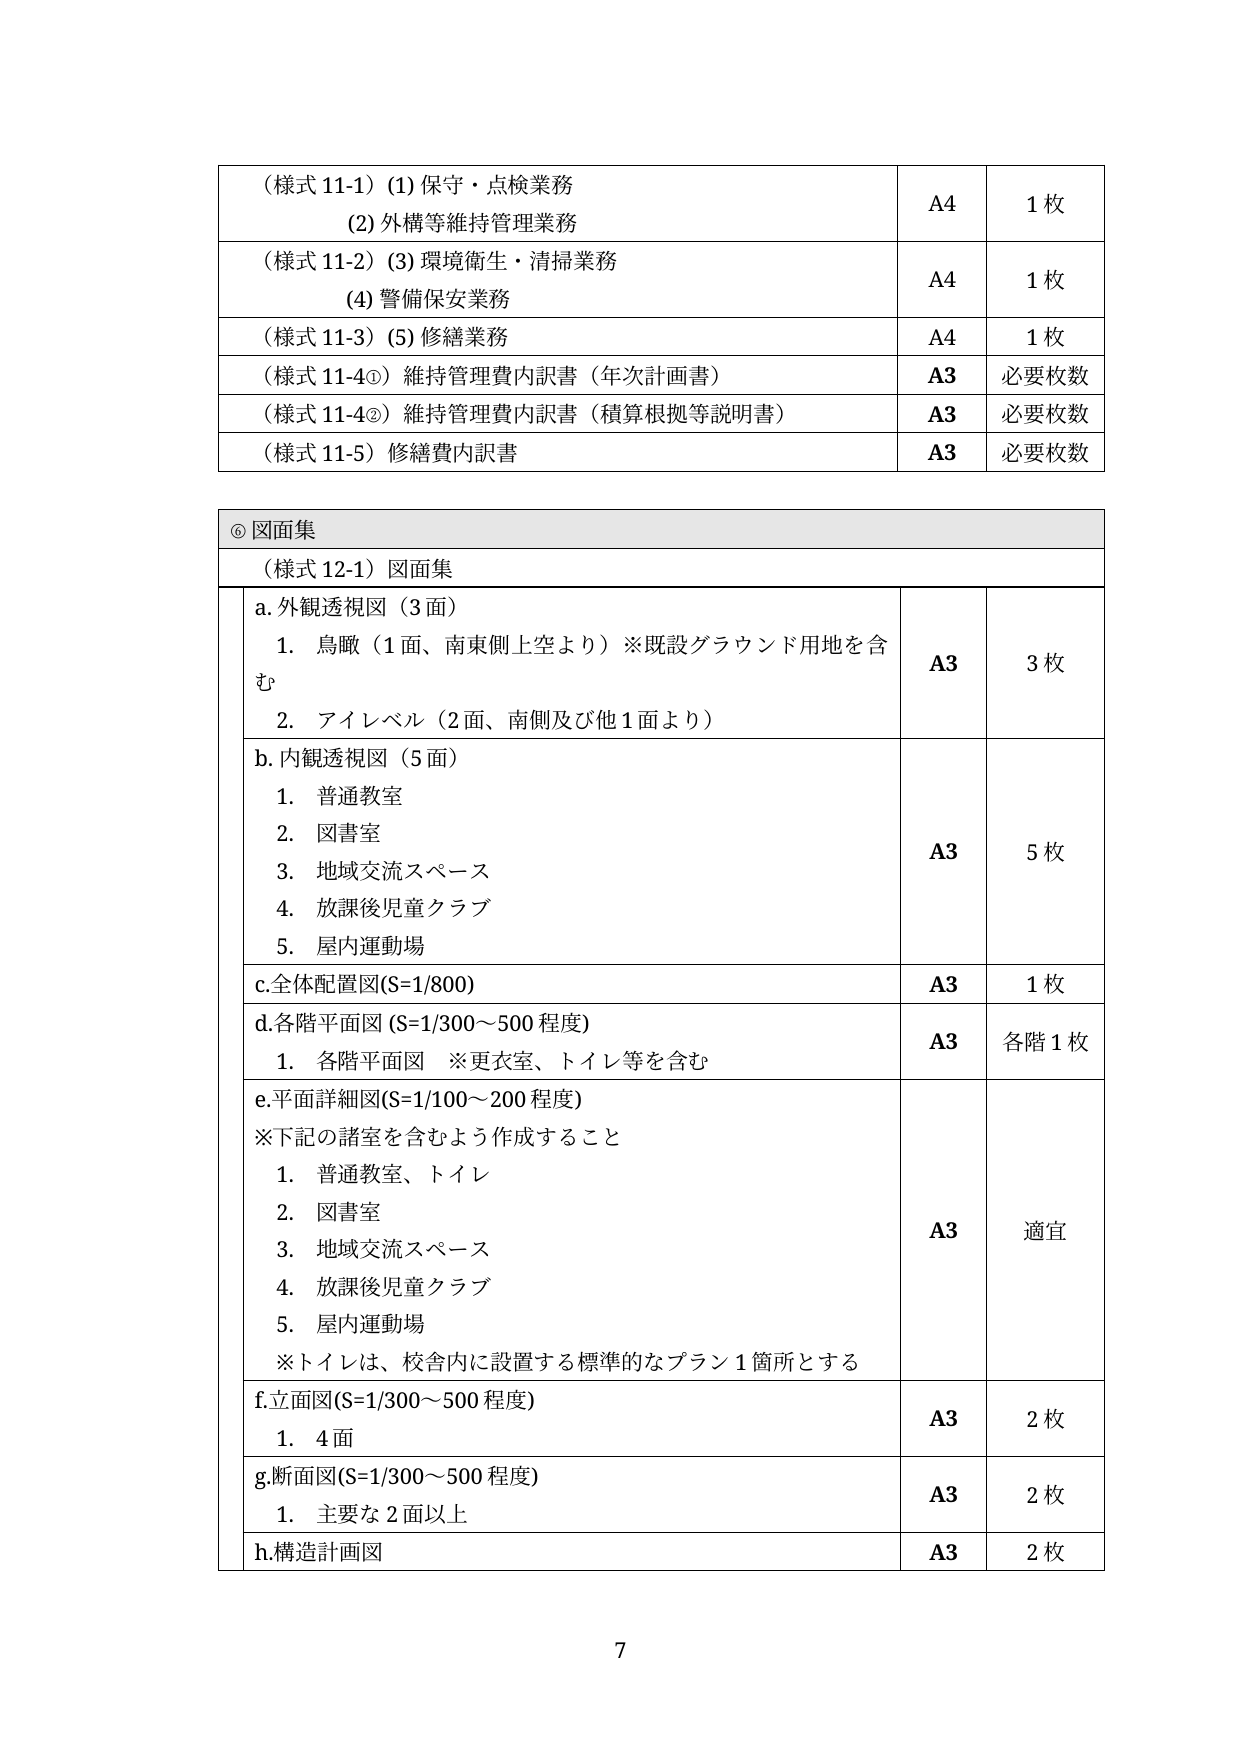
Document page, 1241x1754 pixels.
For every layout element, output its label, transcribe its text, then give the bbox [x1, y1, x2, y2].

table_cell d.各階平面図 (S=1/300～500程度) 1. 各階平面図 ※更衣室、トイレ等を含む [244, 1004, 900, 1078]
table_cell e.平面詳細図(S=1/100～200程度) ※下記の諸室を含むよう作成すること 1. 普通教室、トイレ 2. 図書室 3. 地域交流スペース 4. 放課後児童クラブ 5. 屋内運動場 ※トイレは、校舎内に設置する標準的なプラン1箇所とする [244, 1080, 900, 1379]
table_cell （様式11-3）(5) 修繕業務 [219, 318, 897, 355]
table_cell 2枚 [987, 1533, 1104, 1570]
table_cell （様式11-4）維持管理費内訳書（積算根拠等説明書） [219, 395, 897, 432]
table_cell 2枚 [987, 1457, 1104, 1532]
table_cell A3 [901, 1457, 986, 1532]
table_cell 1枚 [987, 242, 1104, 317]
table_cell 必要枚数 [987, 356, 1104, 394]
table_cell A3 [901, 1004, 986, 1078]
table_cell a. 外観透視図（3面） 1. 鳥瞰（1面、南東側上空より）※既設グラウンド用地を含む 2. アイレベル（2面、南側及び他1面より） [244, 588, 900, 737]
table_cell h.構造計画図 [244, 1533, 900, 1570]
table_cell A3 [901, 739, 986, 963]
table_cell A3 [901, 965, 986, 1002]
table_cell 必要枚数 [987, 433, 1104, 471]
table_cell [219, 588, 243, 1570]
table_header ⑥図面集 [219, 510, 1104, 548]
table_cell 1枚 [987, 166, 1104, 241]
table_cell A4 [898, 166, 986, 241]
table_cell 5枚 [987, 739, 1104, 963]
table_cell （様式11-2）(3) 環境衛生・清掃業務 (4) 警備保安業務 [219, 242, 897, 317]
table_cell f.立面図(S=1/300～500程度) 1. 4面 [244, 1381, 900, 1456]
table_cell 適宜 [987, 1080, 1104, 1379]
table_cell A3 [901, 1533, 986, 1570]
table_cell A3 [898, 356, 986, 394]
table_cell A3 [898, 433, 986, 471]
table_cell A4 [898, 242, 986, 317]
table_cell 2枚 [987, 1381, 1104, 1456]
table_cell 1枚 [987, 318, 1104, 355]
table_cell g.断面図(S=1/300～500程度) 1. 主要な2面以上 [244, 1457, 900, 1532]
table_cell c.全体配置図(S=1/800) [244, 965, 900, 1002]
table_cell b. 内観透視図（5面） 1. 普通教室 2. 図書室 3. 地域交流スペース 4. 放課後児童クラブ 5. 屋内運動場 [244, 739, 900, 963]
table_cell 各階1枚 [987, 1004, 1104, 1078]
table_cell A3 [901, 1381, 986, 1456]
table_cell A3 [901, 588, 986, 737]
table_cell A3 [901, 1080, 986, 1379]
table_cell （様式11-1）(1) 保守・点検業務 (2) 外構等維持管理業務 [219, 166, 897, 241]
table_cell 1枚 [987, 965, 1104, 1002]
table_cell 3枚 [987, 588, 1104, 737]
table_cell （様式12-1）図面集 [219, 549, 1104, 586]
table_cell （様式11-5）修繕費内訳書 [219, 433, 897, 471]
table_cell 必要枚数 [987, 395, 1104, 432]
table_cell A4 [898, 318, 986, 355]
table_cell （様式11-4）維持管理費内訳書（年次計画書） [219, 356, 897, 394]
table_cell A3 [898, 395, 986, 432]
